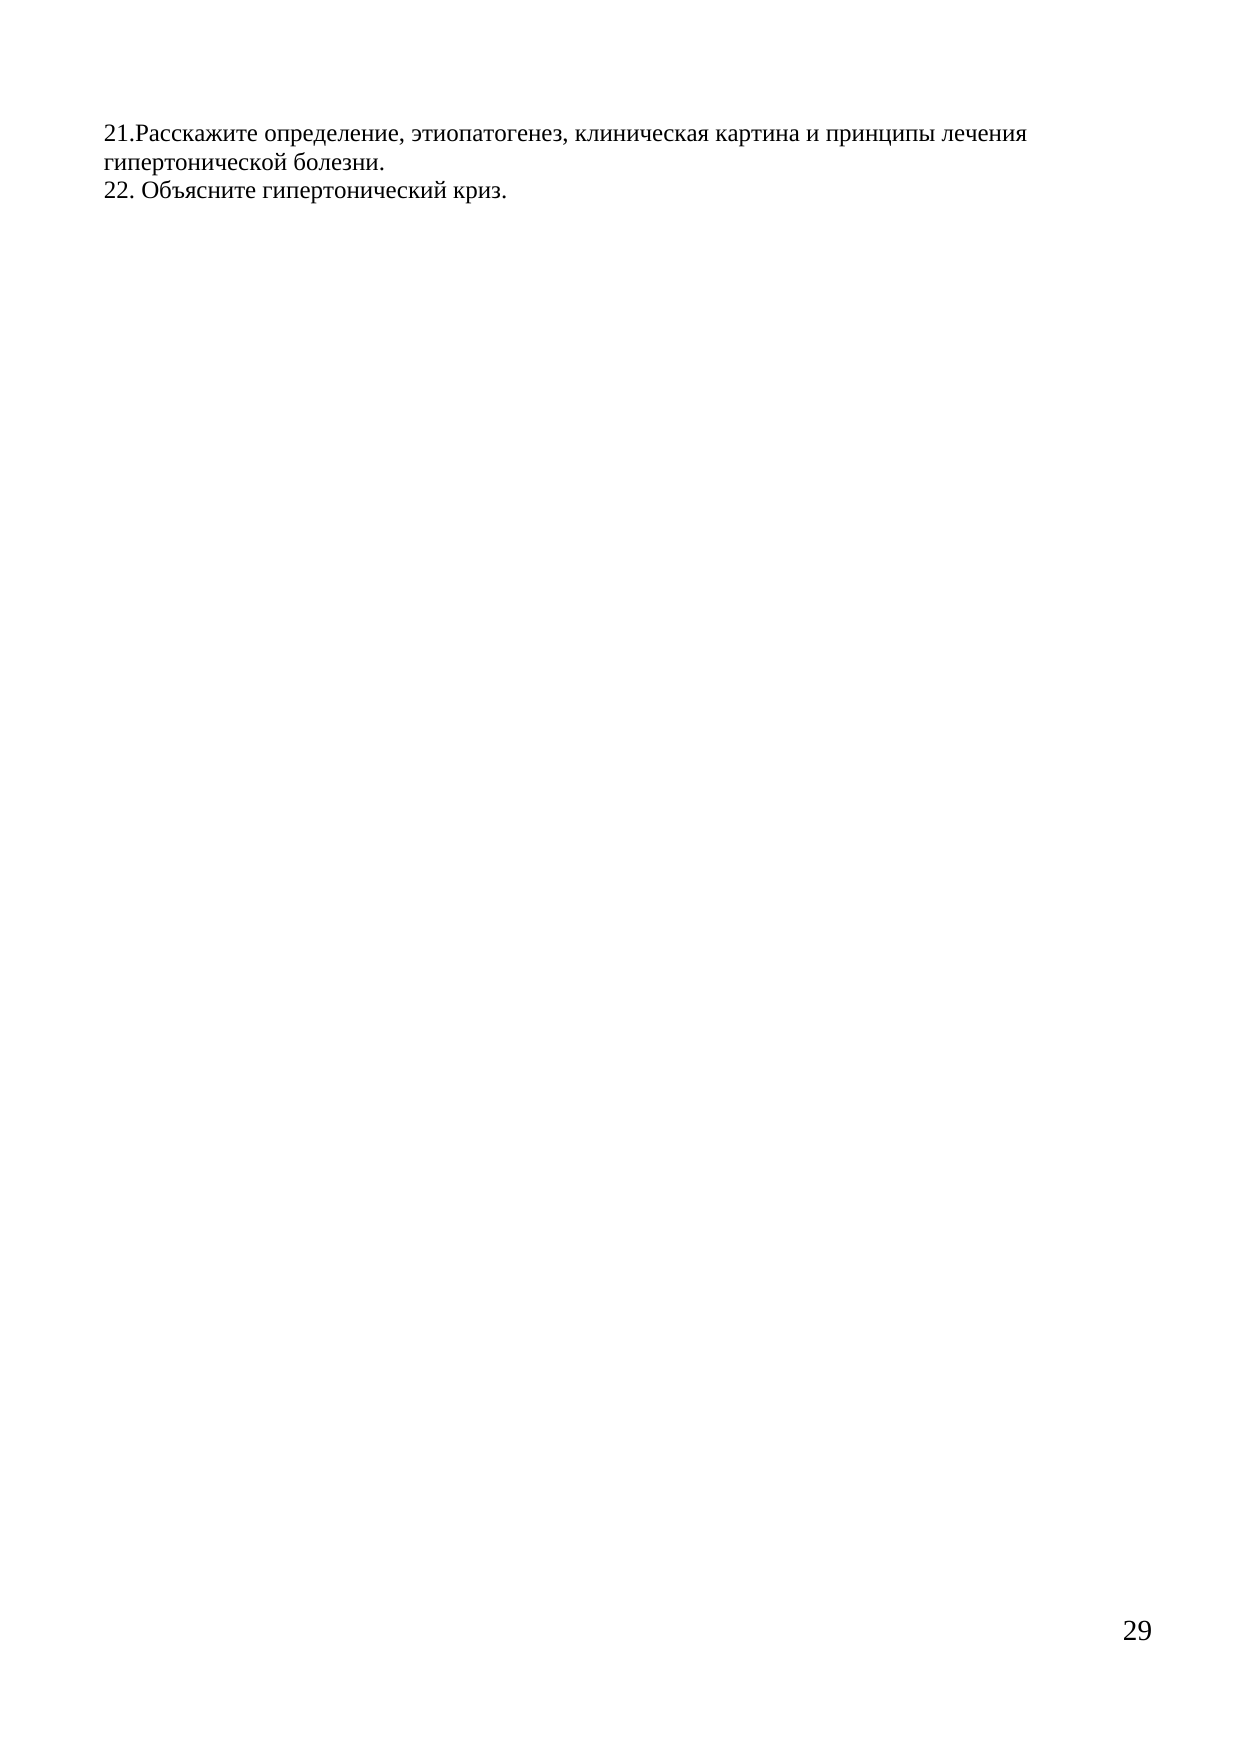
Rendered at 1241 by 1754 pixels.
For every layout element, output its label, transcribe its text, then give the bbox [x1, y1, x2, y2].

text 21.Расскажите определение, этиопатогенез, клиническая картина и принципы лечения гипертонической болезни. [103, 118, 1152, 176]
text 22. Объясните гипертонический криз. [103, 176, 1152, 204]
